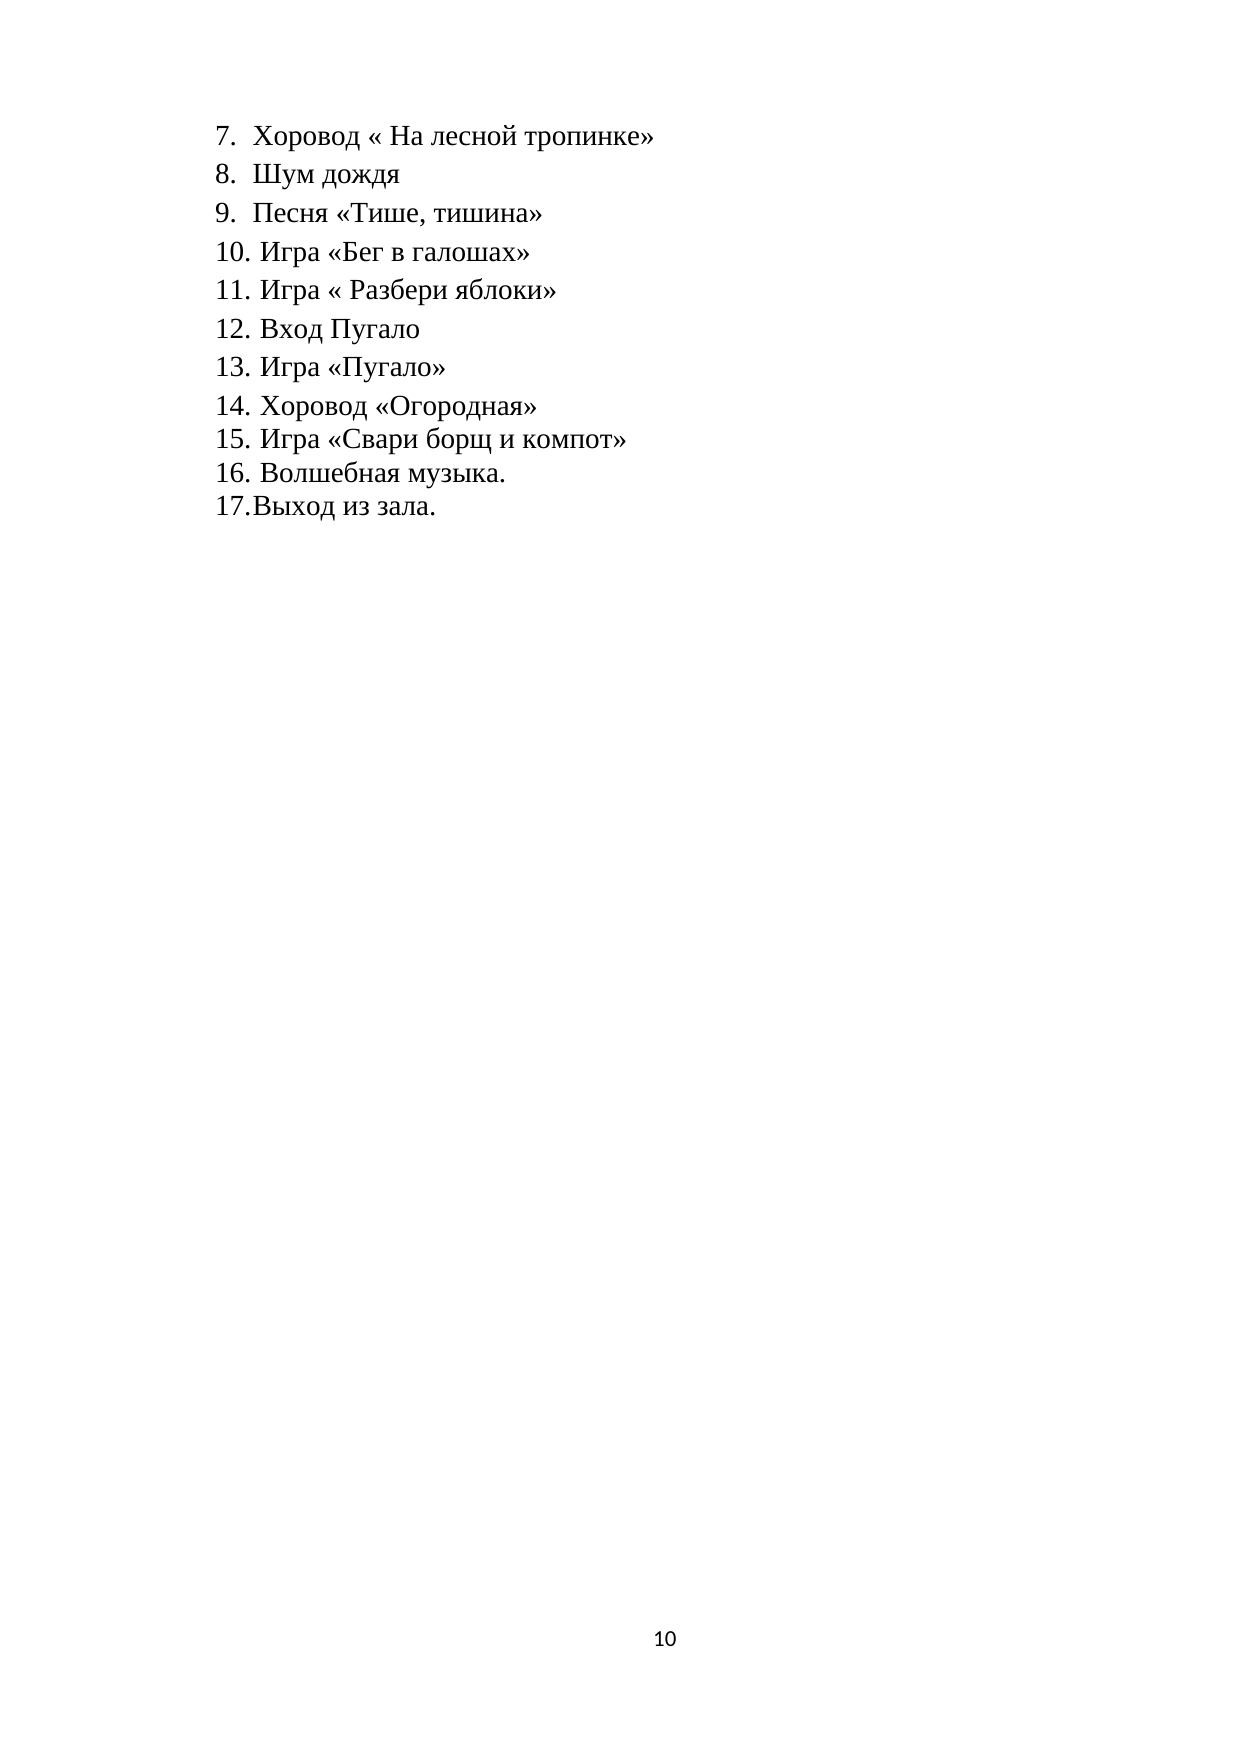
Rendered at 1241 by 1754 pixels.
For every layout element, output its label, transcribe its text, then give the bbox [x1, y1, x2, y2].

list Игра «Свари борщ и компот» [215, 421, 1152, 455]
list Волшебная музыка. [215, 455, 1152, 488]
list Шум дождя [215, 157, 1152, 190]
list Игра «Бег в галошах» [215, 234, 1152, 267]
list Песня «Тише, тишина» [215, 195, 1152, 229]
list Игра «Пугало» [215, 349, 1152, 383]
list Выход из зала. [215, 488, 1152, 522]
list Игра « Разбери яблоки» [215, 272, 1152, 306]
list Хоровод « На лесной тропинке» [215, 118, 1152, 152]
list Вход Пугало [215, 311, 1152, 344]
list Хоровод «Огородная» [215, 388, 1152, 421]
